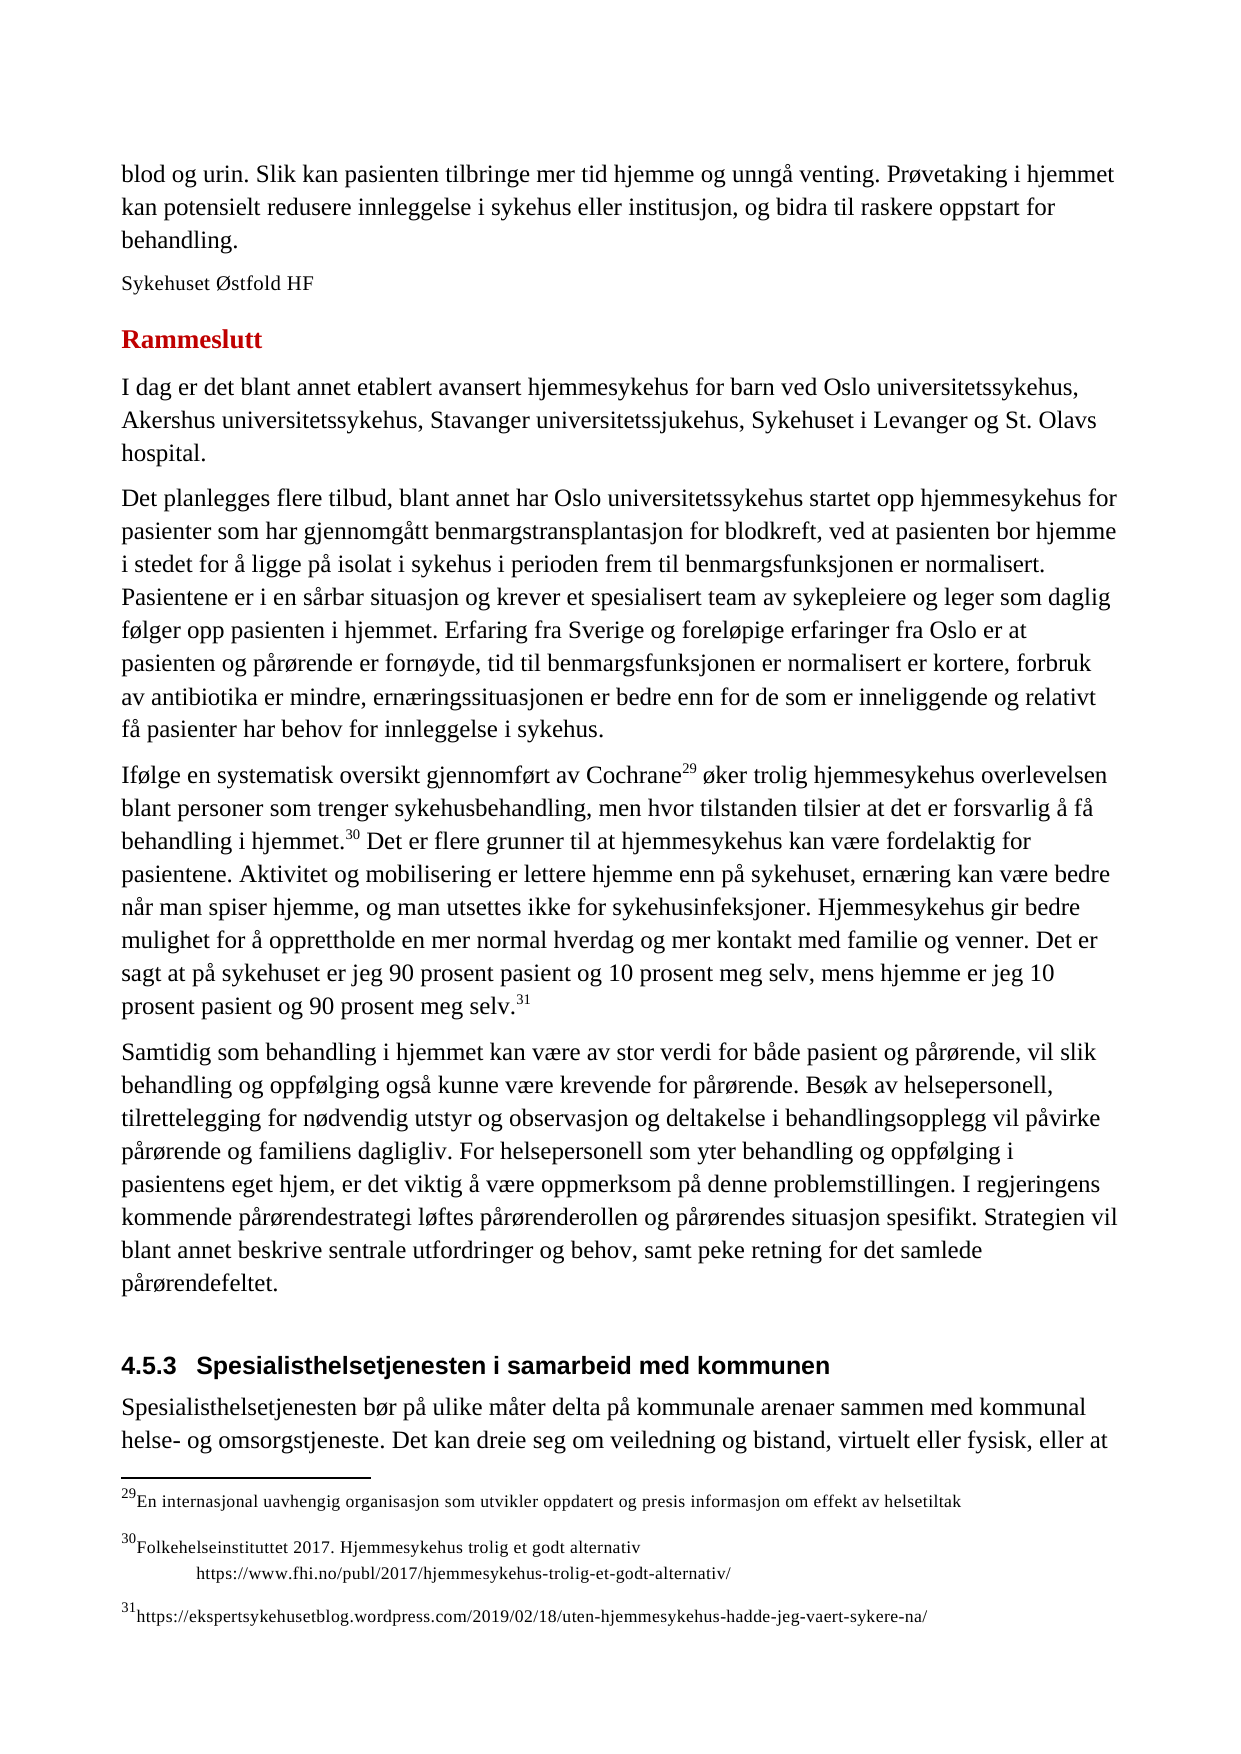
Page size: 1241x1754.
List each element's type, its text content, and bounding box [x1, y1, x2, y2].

text Rammeslutt [121, 324, 1119, 355]
text I dag er det blant annet etablert avansert hjemmesykehus for barn ved Oslo universitetssykehus, Akershus universitetssykehus, Stavanger universitetssjukehus, Sykehuset i Levanger og St. Olavs hospital. [121, 372, 1119, 467]
subtitle Spesialisthelsetjenesten i samarbeid med kommunen [121, 1351, 1119, 1380]
text Samtidig som behandling i hjemmet kan være av stor verdi for både pasient og pårørende, vil slik behandling og oppfølging også kunne være krevende for pårørende. Besøk av helsepersonell, tilrettelegging for nødvendig utstyr og observasjon og deltakelse i behandlingsopplegg vil påvirke pårørende og familiens dagligliv. For helsepersonell som yter behandling og oppfølging i pasientens eget hjem, er det viktig å være oppmerksom på denne problemstillingen. I regjeringens kommende pårørendestrategi løftes pårørenderollen og pårørendes situasjon spesifikt. Strategien vil blant annet beskrive sentrale utfordringer og behov, samt peke retning for det samlede pårørendefeltet. [121, 1037, 1119, 1297]
text Det planlegges flere tilbud, blant annet har Oslo universitetssykehus startet opp hjemmesykehus for pasienter som har gjennomgått benmargstransplantasjon for blodkreft, ved at pasienten bor hjemme i stedet for å ligge på isolat i sykehus i perioden frem til benmargsfunksjonen er normalisert. Pasientene er i en sårbar situasjon og krever et spesialisert team av sykepleiere og leger som daglig følger opp pasienten i hjemmet. Erfaring fra Sverige og foreløpige erfaringer fra Oslo er at pasienten og pårørende er fornøyde, tid til benmargsfunksjonen er normalisert er kortere, forbruk av antibiotika er mindre, ernæringssituasjonen er bedre enn for de som er inneliggende og relativt få pasienter har behov for innleggelse i sykehus. [121, 483, 1119, 743]
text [121, 159, 1119, 254]
text Sykehuset Østfold HF [121, 271, 1119, 295]
text Ifølge en systematisk oversikt gjennomført av Cochrane øker trolig hjemmesykehus overlevelsen blant personer som trenger sykehusbehandling, men hvor tilstanden tilsier at det er forsvarlig å få behandling i hjemmet. Det er flere grunner til at hjemmesykehus kan være fordelaktig for pasientene. Aktivitet og mobilisering er lettere hjemme enn på sykehuset, ernæring kan være bedre når man spiser hjemme, og man utsettes ikke for sykehusinfeksjoner. Hjemmesykehus gir bedre mulighet for å opprettholde en mer normal hverdag og mer kontakt med familie og venner. Det er sagt at på sykehuset er jeg 90 prosent pasient og 10 prosent meg selv, mens hjemme er jeg 10 prosent pasient og 90 prosent meg selv. [121, 760, 1119, 1020]
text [121, 1392, 1119, 1454]
